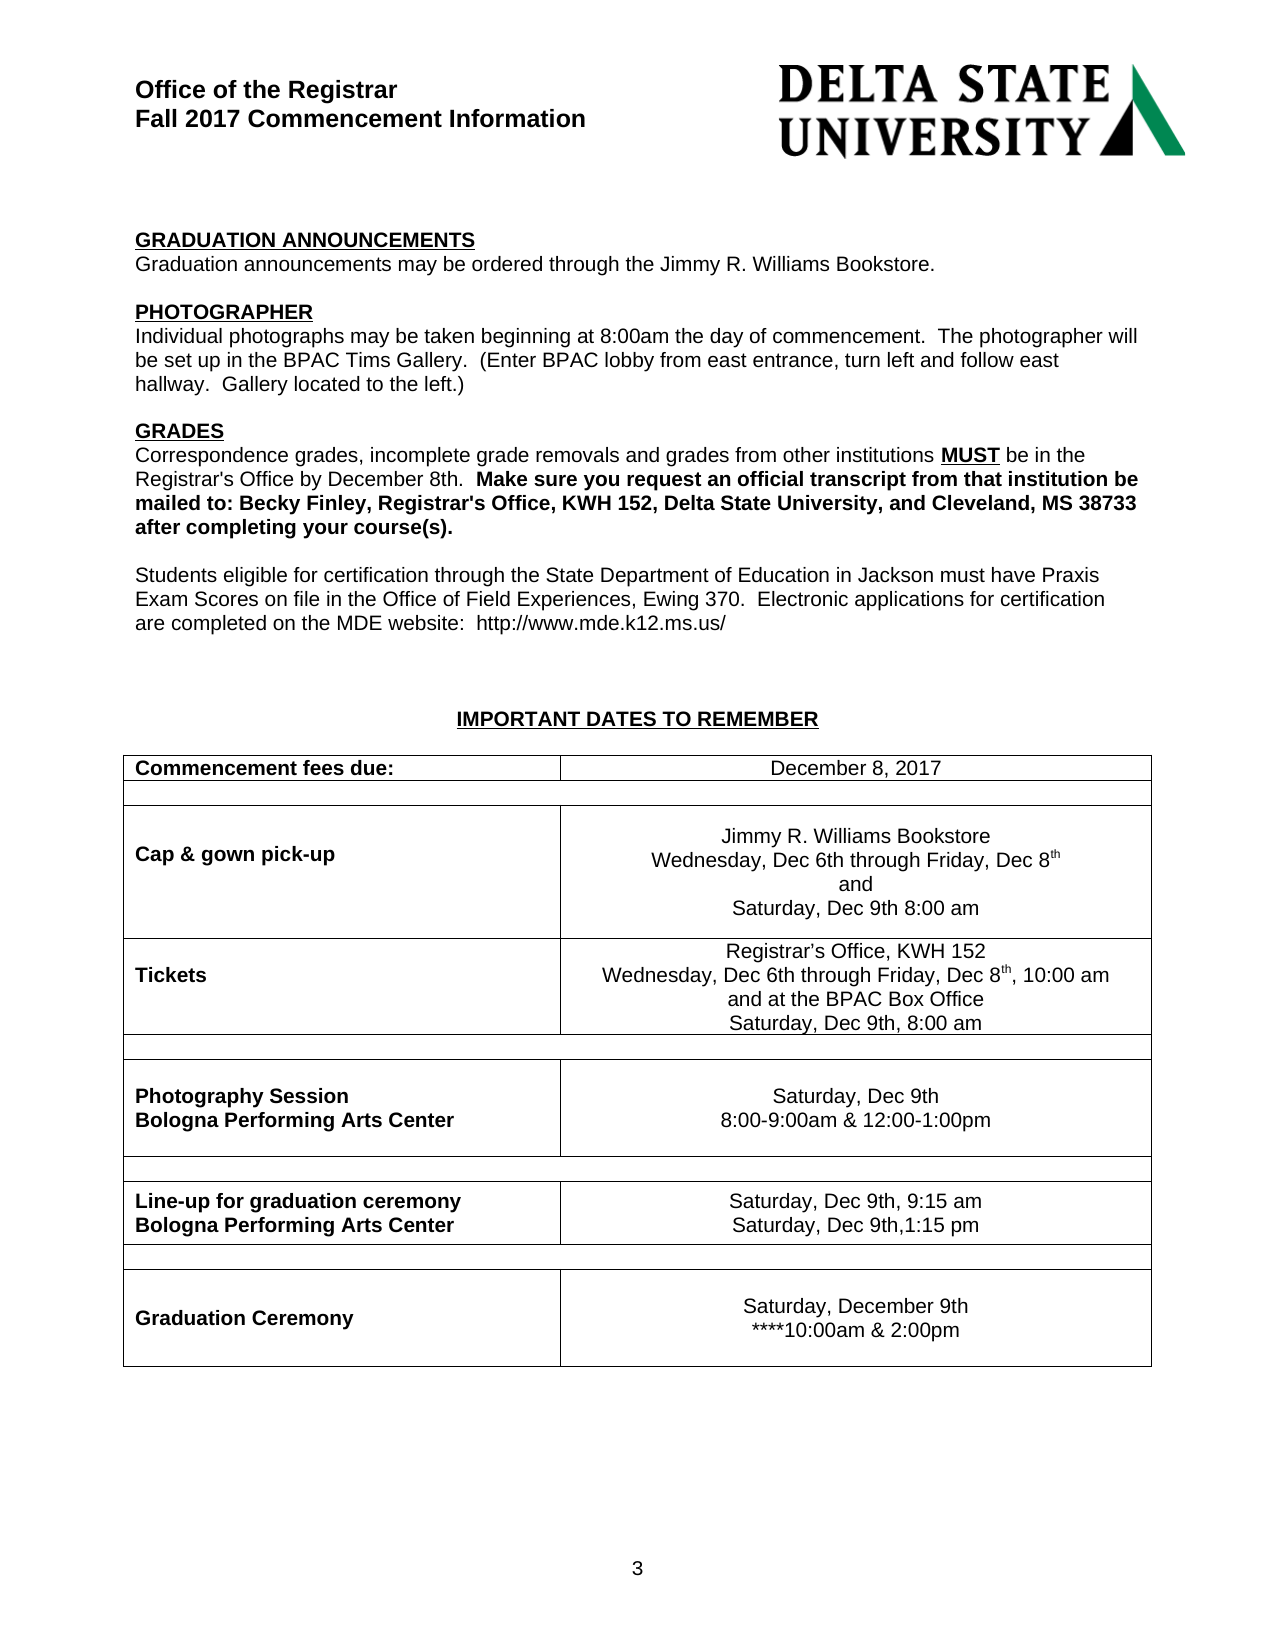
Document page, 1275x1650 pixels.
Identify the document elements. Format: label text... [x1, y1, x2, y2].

table_header December 8, 2017 [561, 756, 1151, 779]
table_cell [124, 1157, 1151, 1181]
table_cell [124, 1035, 1151, 1059]
table_cell Saturday, Dec 9th 8:00-9:00am & 12:00-1:00pm [561, 1060, 1151, 1156]
table_cell Cap & gown pick-up [124, 806, 560, 937]
table_header Commencement fees due: [124, 756, 560, 779]
table_cell Photography Session Bologna Performing Arts Center [124, 1060, 560, 1156]
table_cell Line-up for graduation ceremony Bologna Performing Arts Center [124, 1182, 560, 1244]
picture [778, 64, 1185, 159]
text Students eligible for certification through the State Department of Education in Jackson must have Praxis Exam Scores on file in the Office of Field Experiences, Ewing 370. Electronic applications for certification are completed on the MDE website: http://www.mde.k12.ms.us/ [135, 563, 1140, 635]
table_cell Registrar’s Office, KWH 152 Wednesday, Dec 6th through Friday, Dec 8th, 10:00 am and at the BPAC Box Office Saturday, Dec 9th, 8:00 am [561, 939, 1151, 1034]
text Correspondence grades, incomplete grade removals and grades from other institutions MUST be in the Registrar's Office by December 8th. Make sure you request an official transcript from that institution be mailed to: Becky Finley, Registrar's Office, KWH 152, Delta State University, and Cleveland, MS 38733 after completing your course(s). [135, 443, 1140, 539]
table_cell Graduation Ceremony [124, 1270, 560, 1366]
text PHOTOGRAPHER [135, 299, 1140, 323]
table_cell [124, 1245, 1151, 1269]
text IMPORTANT DATES TO REMEMBER [135, 707, 1140, 731]
table_cell [124, 781, 1151, 804]
text Individual photographs may be taken beginning at 8:00am the day of commencement. The photographer will be set up in the BPAC Tims Gallery. (Enter BPAC lobby from east entrance, turn left and follow east hallway. Gallery located to the left.) [135, 323, 1140, 395]
table_cell Saturday, Dec 9th, 9:15 am Saturday, Dec 9th,1:15 pm [561, 1182, 1151, 1244]
text GRADUATION ANNOUNCEMENTS [135, 228, 1140, 252]
text GRADES [135, 419, 1140, 443]
text Graduation announcements may be ordered through the Jimmy R. Williams Bookstore. [135, 252, 1140, 276]
table_cell Jimmy R. Williams Bookstore Wednesday, Dec 6th through Friday, Dec 8th and Saturday, Dec 9th 8:00 am [561, 806, 1151, 937]
table_cell Tickets [124, 939, 560, 1034]
table_cell Saturday, December 9th ****10:00am & 2:00pm [561, 1270, 1151, 1366]
